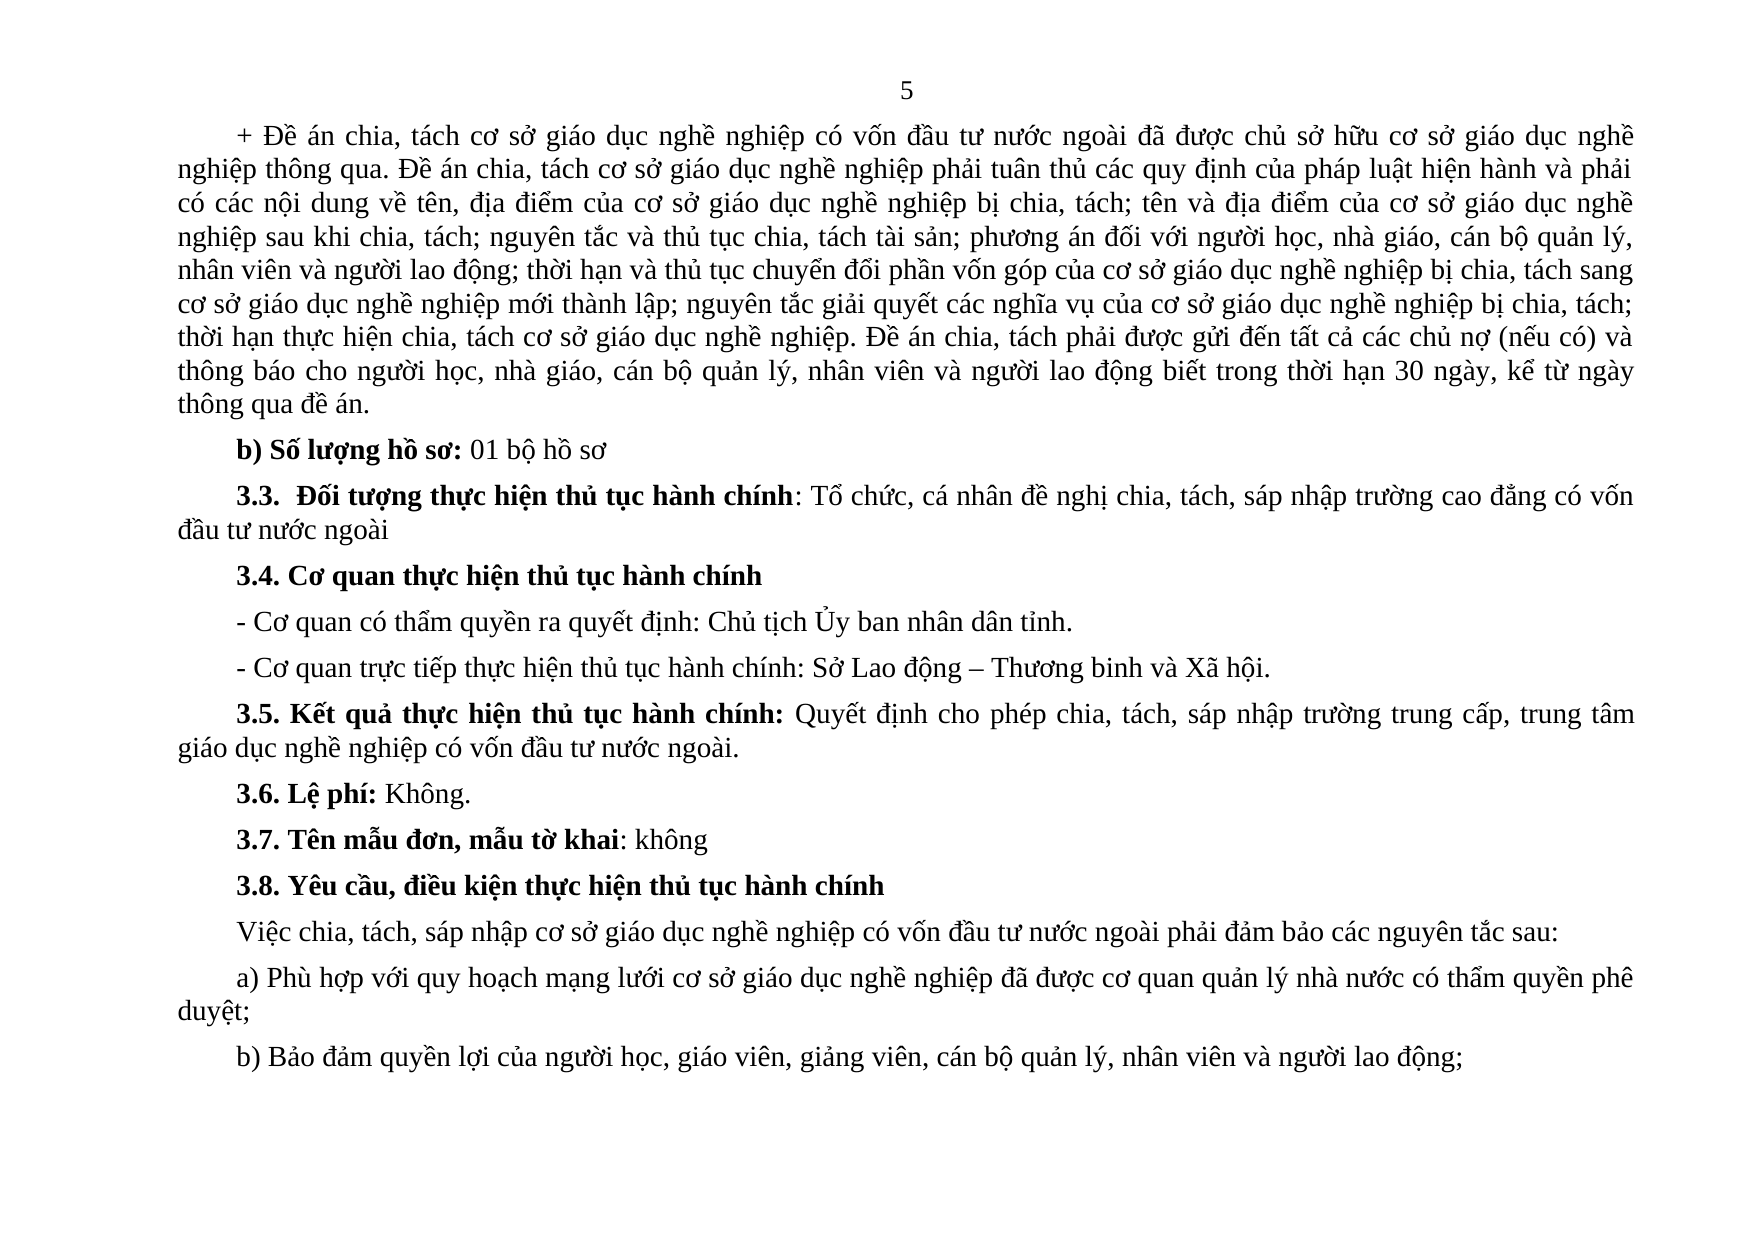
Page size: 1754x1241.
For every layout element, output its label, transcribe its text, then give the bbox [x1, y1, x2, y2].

text 3.6. Lệ phí: Không. [177, 776, 1636, 809]
text Việc chia, tách, sáp nhập cơ sở giáo dục nghề nghiệp có vốn đầu tư nước ngoài phải đảm bảo các nguyên tắc sau: [177, 914, 1636, 947]
text 3.3. Đối tượng thực hiện thủ tục hành chính: Tổ chức, cá nhân đề nghị chia, tách, sáp nhập trường cao đẳng có vốn đầu tư nước ngoài [177, 478, 1636, 546]
text a) Phù hợp với quy hoạch mạng lưới cơ sở giáo dục nghề nghiệp đã được cơ quan quản lý nhà nước có thẩm quyền phê duyệt; [177, 960, 1636, 1027]
text - Cơ quan có thẩm quyền ra quyết định: Chủ tịch Ủy ban nhân dân tỉnh. [177, 604, 1636, 638]
text - Cơ quan trực tiếp thực hiện thủ tục hành chính: Sở Lao động – Thương binh và Xã hội. [177, 650, 1636, 684]
text 3.7. Tên mẫu đơn, mẫu tờ khai: không [177, 822, 1636, 855]
text b) Bảo đảm quyền lợi của người học, giáo viên, giảng viên, cán bộ quản lý, nhân viên và người lao động; [177, 1039, 1636, 1073]
text + Đề án chia, tách cơ sở giáo dục nghề nghiệp có vốn đầu tư nước ngoài đã được chủ sở hữu cơ sở giáo dục nghề nghiệp thông qua. Đề án chia, tách cơ sở giáo dục nghề nghiệp phải tuân thủ các quy định của pháp luật hiện hành và phải có các nội dung về tên, địa điểm của cơ sở giáo dục nghề nghiệp bị chia, tách; tên và địa điểm của cơ sở giáo dục nghề nghiệp sau khi chia, tách; nguyên tắc và thủ tục chia, tách tài sản; phương án đối với người học, nhà giáo, cán bộ quản lý, nhân viên và người lao động; thời hạn và thủ tục chuyển đổi phần vốn góp của cơ sở giáo dục nghề nghiệp bị chia, tách sang cơ sở giáo dục nghề nghiệp mới thành lập; nguyên tắc giải quyết các nghĩa vụ của cơ sở giáo dục nghề nghiệp bị chia, tách; thời hạn thực hiện chia, tách cơ sở giáo dục nghề nghiệp. Đề án chia, tách phải được gửi đến tất cả các chủ nợ (nếu có) và thông báo cho người học, nhà giáo, cán bộ quản lý, nhân viên và người lao động biết trong thời hạn 30 ngày, kể từ ngày thông qua đề án. [177, 118, 1636, 420]
text 3.4. Cơ quan thực hiện thủ tục hành chính [177, 558, 1636, 592]
text 3.8. Yêu cầu, điều kiện thực hiện thủ tục hành chính [177, 868, 1636, 901]
text 3.5. Kết quả thực hiện thủ tục hành chính: Quyết định cho phép chia, tách, sáp nhập trường trung cấp, trung tâm giáo dục nghề nghiệp có vốn đầu tư nước ngoài. [177, 696, 1636, 763]
text b) Số lượng hồ sơ: 01 bộ hồ sơ [177, 432, 1636, 466]
